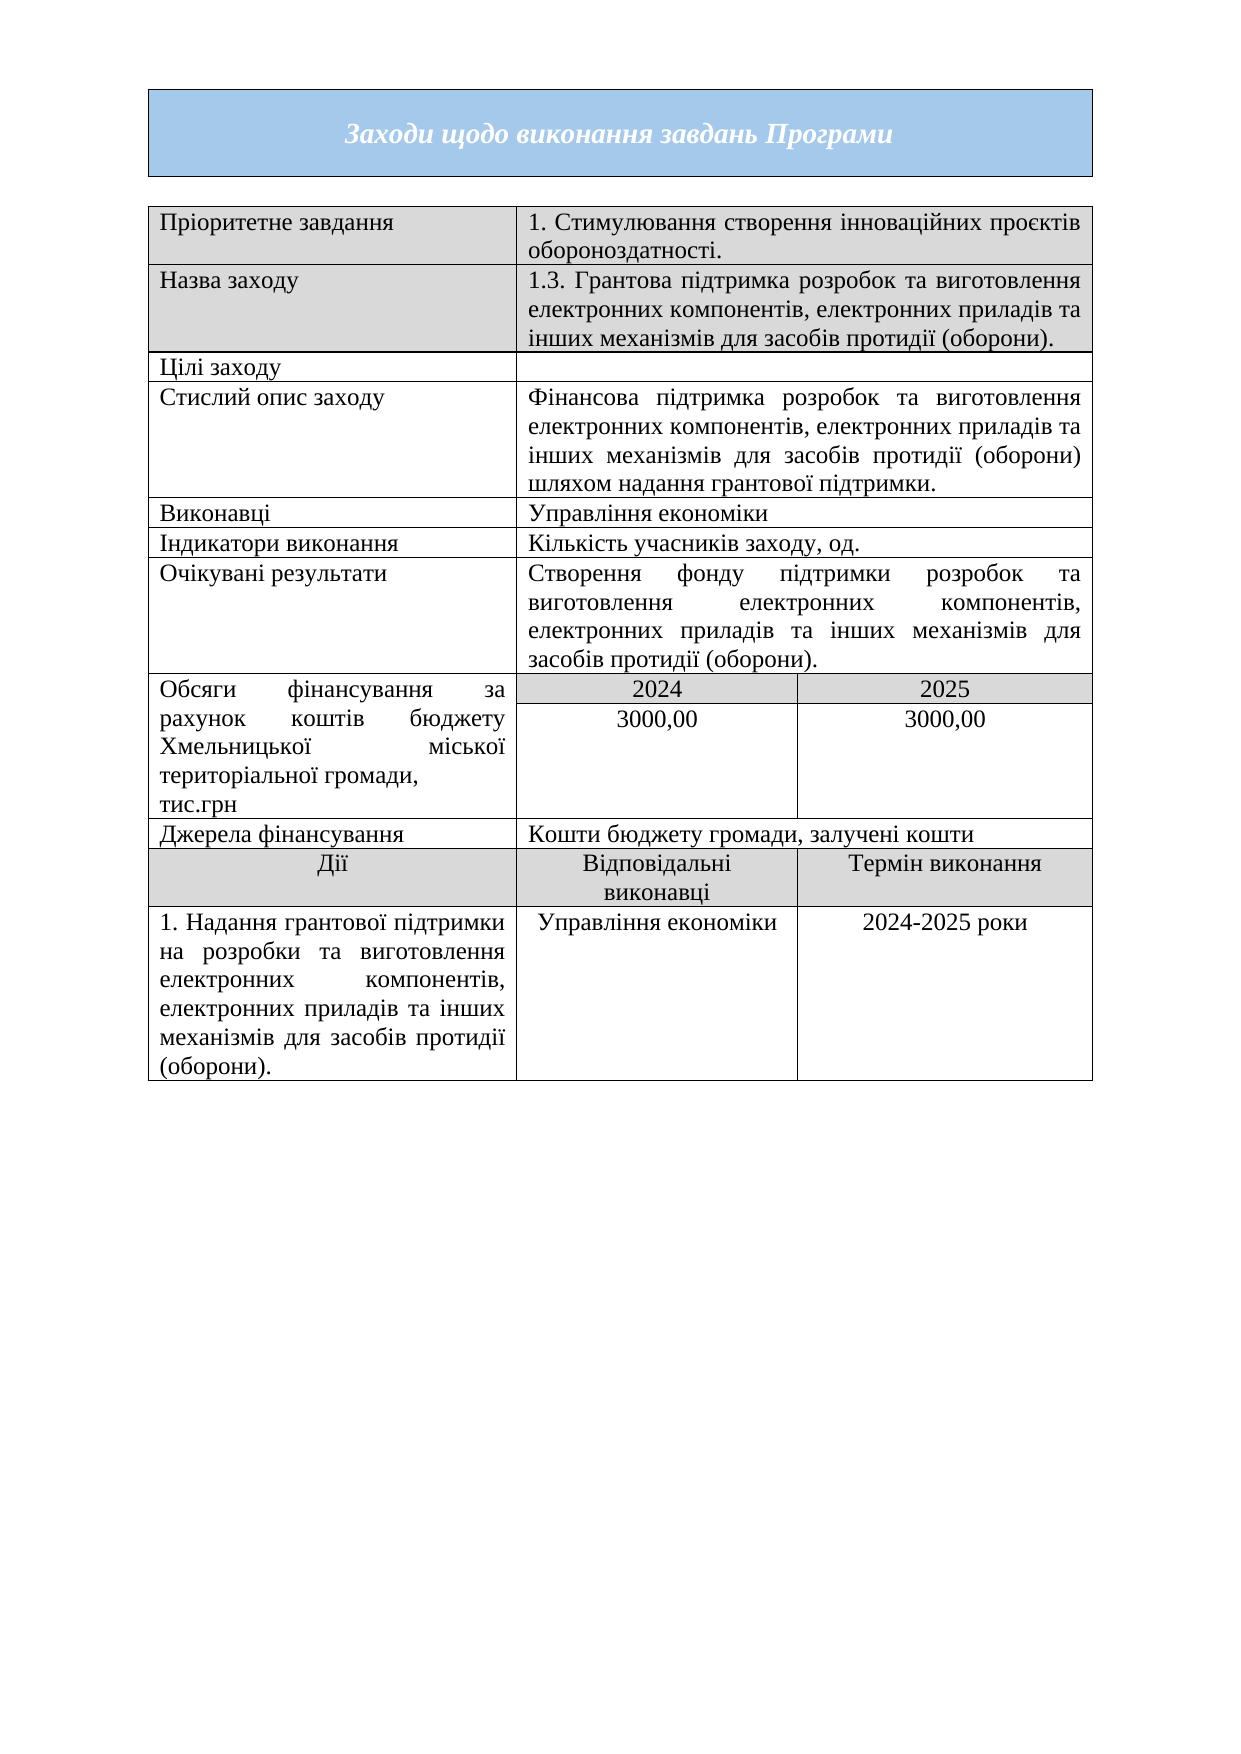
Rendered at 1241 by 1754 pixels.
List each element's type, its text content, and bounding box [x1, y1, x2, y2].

table_cell Кількість учасників заходу, од. [517, 528, 1092, 557]
table_cell Фінансова підтримка розробок та виготовлення електронних компонентів, електронних приладів та інших механізмів для засобів протидії (оборони) шляхом надання грантової підтримки. [517, 382, 1092, 497]
table_cell 2024-2025 роки [798, 907, 1092, 1079]
table_cell Назва заходу [149, 265, 516, 351]
table_cell Індикатори виконання [149, 528, 516, 557]
table_cell 1. Надання грантової підтримки на розробки та виготовлення електронних компонентів, електронних приладів та інших механізмів для засобів протидії (оборони). [149, 907, 516, 1079]
table_cell Термін виконання [798, 849, 1092, 906]
table_cell 2024 [517, 674, 797, 703]
table_cell Кошти бюджету громади, залучені кошти [517, 819, 1092, 847]
table_cell Виконавці [149, 498, 516, 527]
table_cell Очікувані результати [149, 558, 516, 673]
table_header 1. Стимулювання створення інноваційних проєктів обороноздатності. [517, 207, 1092, 264]
table_cell 3000,00 [798, 704, 1092, 818]
table_header Пріоритетне завдання [149, 207, 516, 264]
table_cell Дії [149, 849, 516, 906]
table_cell [517, 353, 1092, 381]
table_cell 3000,00 [517, 704, 797, 818]
table_cell Цілі заходу [149, 353, 516, 381]
table_cell Обсяги фінансування за рахунок коштів бюджету Хмельницької міської територіальної громади, тис.грн [149, 674, 516, 818]
table_cell Управління економіки [517, 498, 1092, 527]
table_cell Стислий опис заходу [149, 382, 516, 497]
table_cell Відповідальні виконавці [517, 849, 797, 906]
table_cell Управління економіки [517, 907, 797, 1079]
table_cell Створення фонду підтримки розробок та виготовлення електронних компонентів, електронних приладів та інших механізмів для засобів протидії (оборони). [517, 558, 1092, 673]
table_cell Джерела фінансування [149, 819, 516, 847]
table_cell 2025 [798, 674, 1092, 703]
table_cell 1.3. Грантова підтримка розробок та виготовлення електронних компонентів, електронних приладів та інших механізмів для засобів протидії (оборони). [517, 265, 1092, 351]
table_header Заходи щодо виконання завдань Програми [149, 90, 1092, 176]
